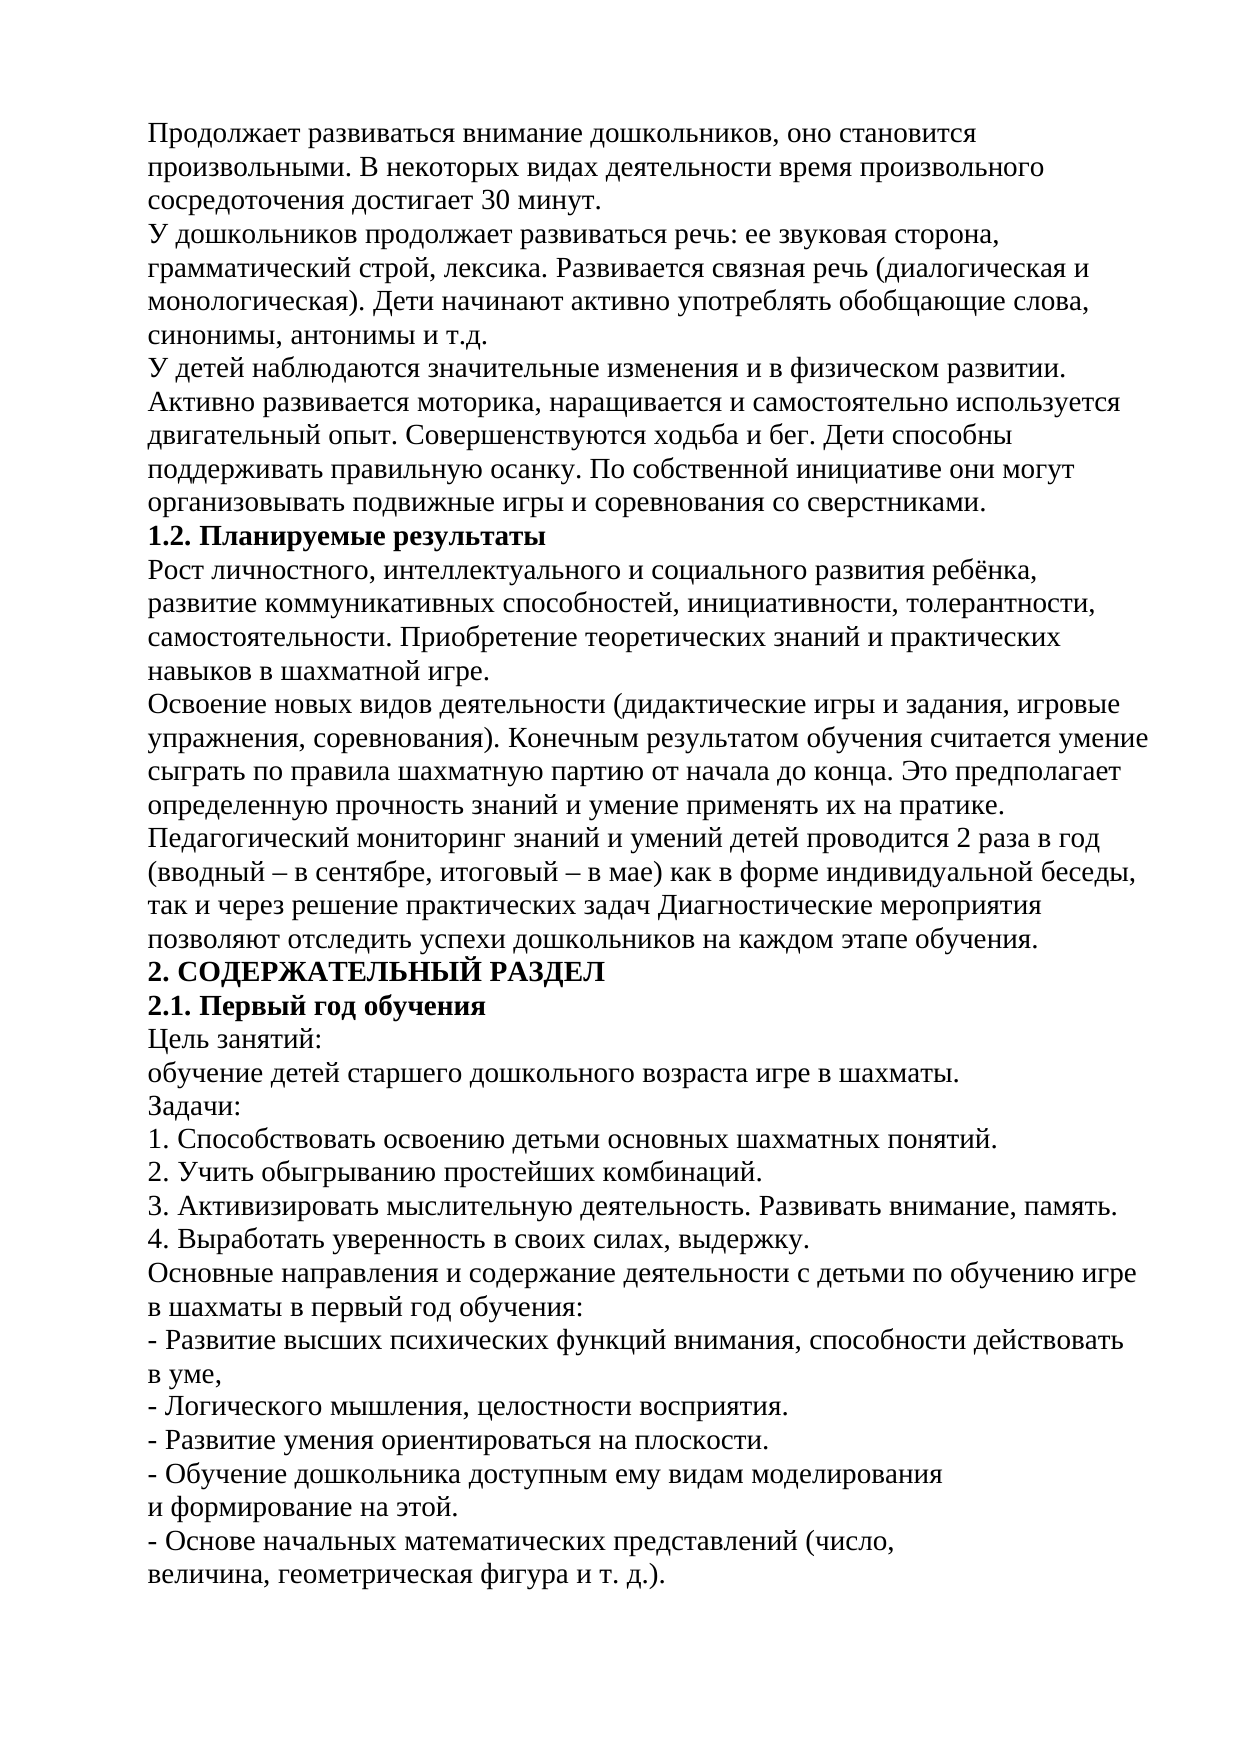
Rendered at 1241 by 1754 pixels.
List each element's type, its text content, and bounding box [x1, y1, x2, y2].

list Учить обыгрыванию простейших комбинаций. [147, 1155, 1190, 1188]
list Основе начальных математических представлений (число, величина, геометрическая фигура и т. д.). [147, 1523, 1024, 1590]
text Педагогический мониторинг знаний и умений детей проводится 2 раза в год (вводный – в сентябре, итоговый – в мае) как в форме индивидуальной беседы, так и через решение практических задач Диагностические мероприятия позволяют отследить успехи дошкольников на каждом этапе обучения. [147, 820, 1151, 954]
text У детей наблюдаются значительные изменения и в физическом развитии. [147, 350, 1190, 384]
text обучение детей старшего дошкольного возраста игре в шахматы. Задачи: [147, 1055, 1016, 1122]
text Продолжает развиваться внимание дошкольников, оно становится произвольными. В некоторых видах деятельности время произвольного сосредоточения достигает 30 минут. [147, 115, 1047, 216]
list Способствовать освоению детьми основных шахматных понятий. [147, 1122, 1190, 1155]
text Рост личностного, интеллектуального и социального развития ребёнка, развитие коммуникативных способностей, инициативности, толерантности, самостоятельности. Приобретение теоретических знаний и практических навыков в шахматной игре. [147, 552, 1140, 686]
list Развитие высших психических функций внимания, способности действовать в уме, [147, 1322, 1144, 1389]
text Основные направления и содержание деятельности с детьми по обучению игре в шахматы в первый год обучения: [147, 1255, 1140, 1322]
text Активно развивается моторика, наращивается и самостоятельно используется двигательный опыт. Совершенствуются ходьба и бег. Дети способны поддерживать правильную осанку. По собственной инициативе они могут организовывать подвижные игры и соревнования со сверстниками. [147, 384, 1140, 518]
list Логического мышления, целостности восприятия. [147, 1389, 1190, 1422]
list Выработать уверенность в своих силах, выдержку. [147, 1222, 1190, 1255]
text Цель занятий: [147, 1022, 1190, 1055]
list Обучение дошкольника доступным ему видам моделирования и формирование на этой. [147, 1456, 964, 1523]
text Освоение новых видов деятельности (дидактические игры и задания, игровые упражнения, соревнования). Конечным результатом обучения считается умение сыграть по правила шахматную партию от начала до конца. Это предполагает определенную прочность знаний и умение применять их на пратике. [147, 686, 1190, 820]
list Развитие умения ориентироваться на плоскости. [147, 1422, 1190, 1456]
text У дошкольников продолжает развиваться речь: ее звуковая сторона, грамматический строй, лексика. Развивается связная речь (диалогическая и монологическая). Дети начинают активно употреблять обобщающие слова, синонимы, антонимы и т.д. [147, 216, 1190, 350]
subtitle СОДЕРЖАТЕЛЬНЫЙ РАЗДЕЛ [147, 955, 1190, 988]
subtitle Планируемые результаты [147, 519, 1190, 552]
list Первый год обучения [147, 988, 1190, 1022]
list Активизировать мыслительную деятельность. Развивать внимание, память. [147, 1188, 1190, 1222]
